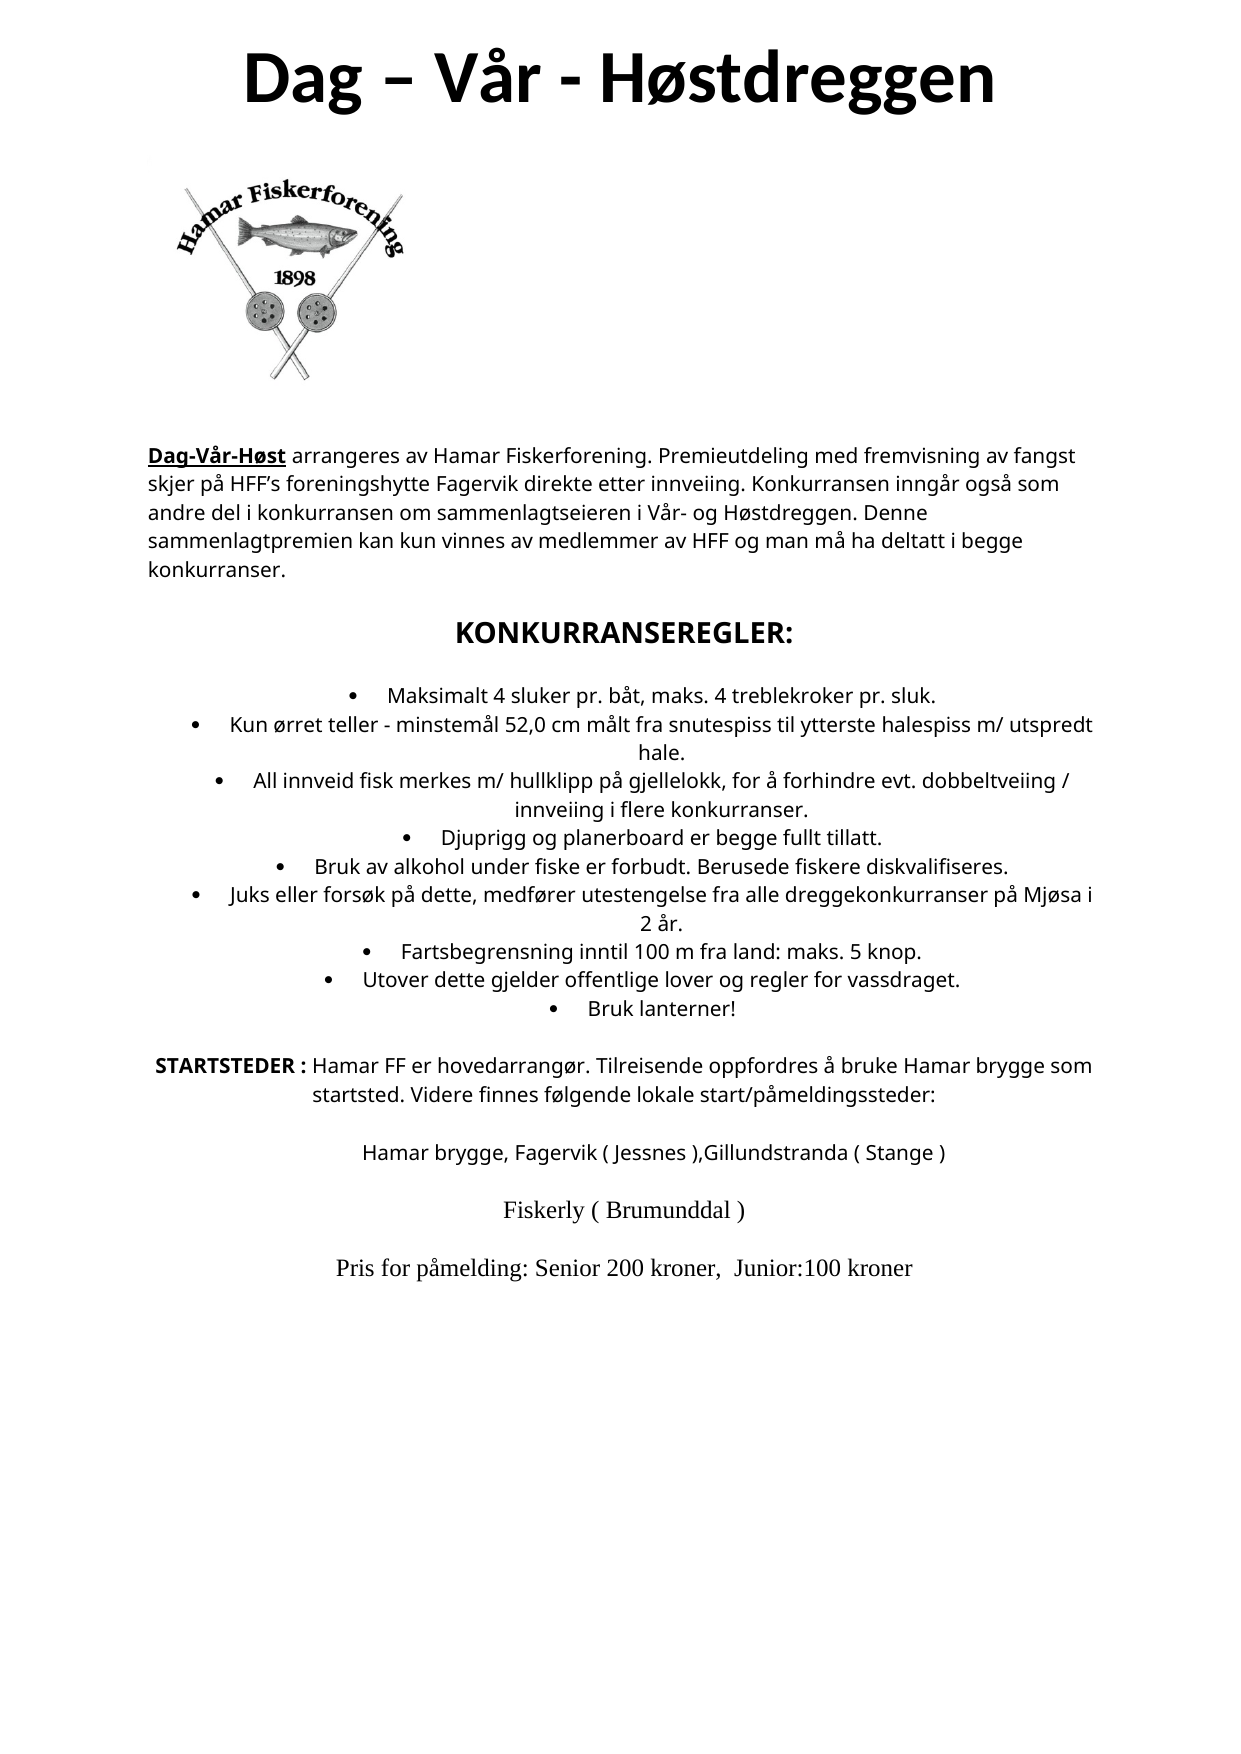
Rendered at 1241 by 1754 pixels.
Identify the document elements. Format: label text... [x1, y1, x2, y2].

picture [147, 155, 442, 409]
text Dag – Vår - Høstdreggen [148, 29, 1092, 121]
table_header Dag-Vår-Høst arrangeres av Hamar Fiskerforening. Premieutdeling med fremvisning av fangst skjer på HFF’s foreningshytte Fagervik direkte etter innveiing. Konkurransen inngår også som andre del i konkurransen om sammenlagtseieren i Vår- og Høstdreggen. Denne sammenlagtpremien kan kun vinnes av medlemmer av HFF og man må ha deltatt i begge konkurranser. KONKURRANSEREGLER: Maksimalt 4 sluker pr. båt, maks. 4 treblekroker pr. sluk. Kun ørret teller - minstemål 52,0 cm målt fra snutespiss til ytterste halespiss m/ utspredt hale. All innveid fisk merkes m/ hullklipp på gjellelokk, for å forhindre evt. dobbeltveiing / innveiing i flere konkurranser. Djuprigg og planerboard er begge fullt tillatt. Bruk av alkohol under fiske er forbudt. Berusede fiskere diskvalifiseres. Juks eller forsøk på dette, medfører utestengelse fra alle dreggekonkurranser på Mjøsa i 2 år. Fartsbegrensning inntil 100 m fra land: maks. 5 knop. Utover dette gjelder offentlige lover og regler for vassdraget. Bruk lanterner! STARTSTEDER : Hamar FF er hovedarrangør. Tilreisende oppfordres å bruke Hamar brygge som startsted. Videre finnes følgende lokale start/påmeldingssteder: Hamar brygge, Fagervik ( Jessnes ),Gillundstranda ( Stange ) Fiskerly ( Brumunddal ) Pris for påmelding: Senior 200 kroner, Junior:100 kroner [146, 440, 1102, 1627]
